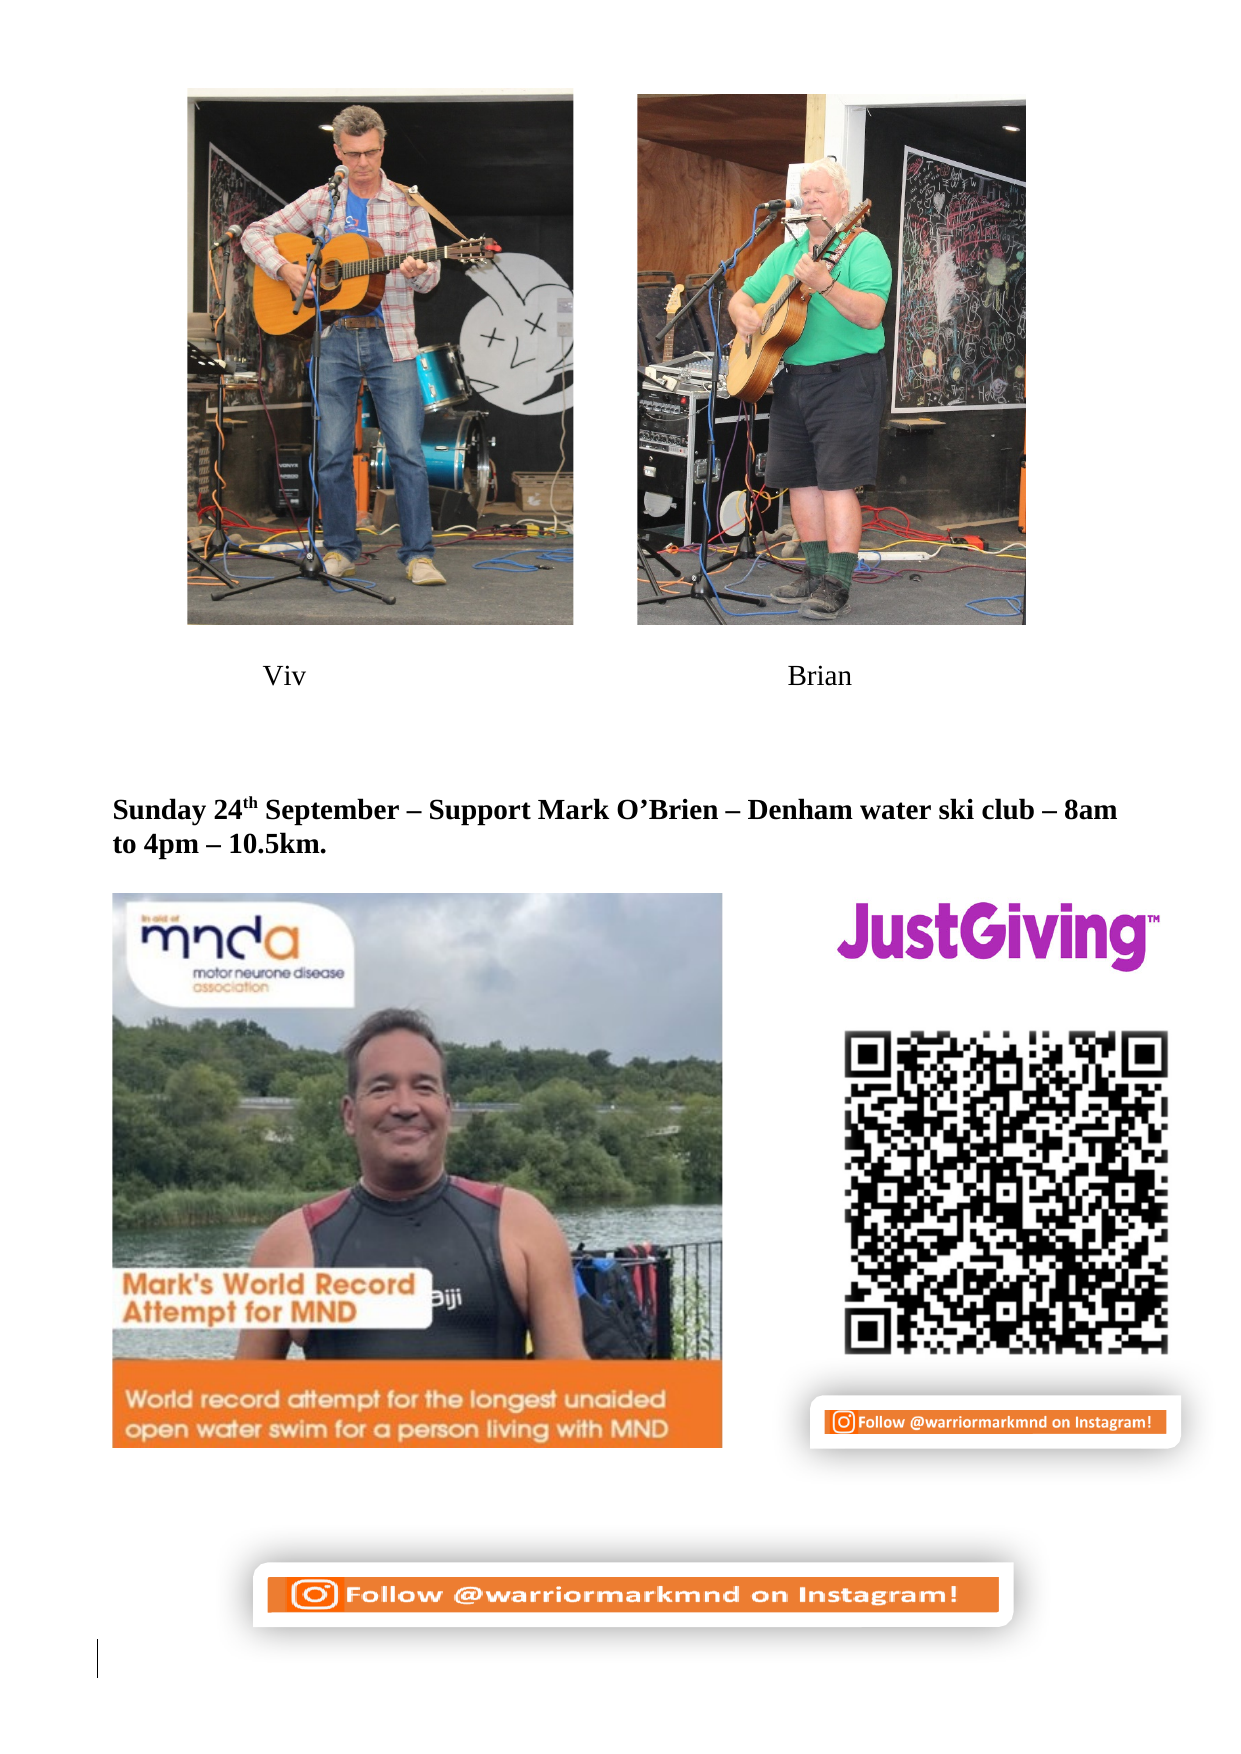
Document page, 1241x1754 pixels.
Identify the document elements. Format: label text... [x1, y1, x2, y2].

picture [268, 1577, 998, 1612]
picture [851, 1039, 1163, 1349]
picture [112, 893, 723, 1448]
text Sunday 24th September – Support Mark O’Brien – Denham water ski club – 8am to 4pm – 10.5km. [112, 792, 1128, 859]
picture [833, 893, 1177, 976]
text Viv Brian [187, 658, 1128, 692]
picture [825, 1410, 1166, 1434]
picture [187, 88, 574, 625]
picture [637, 94, 1026, 625]
